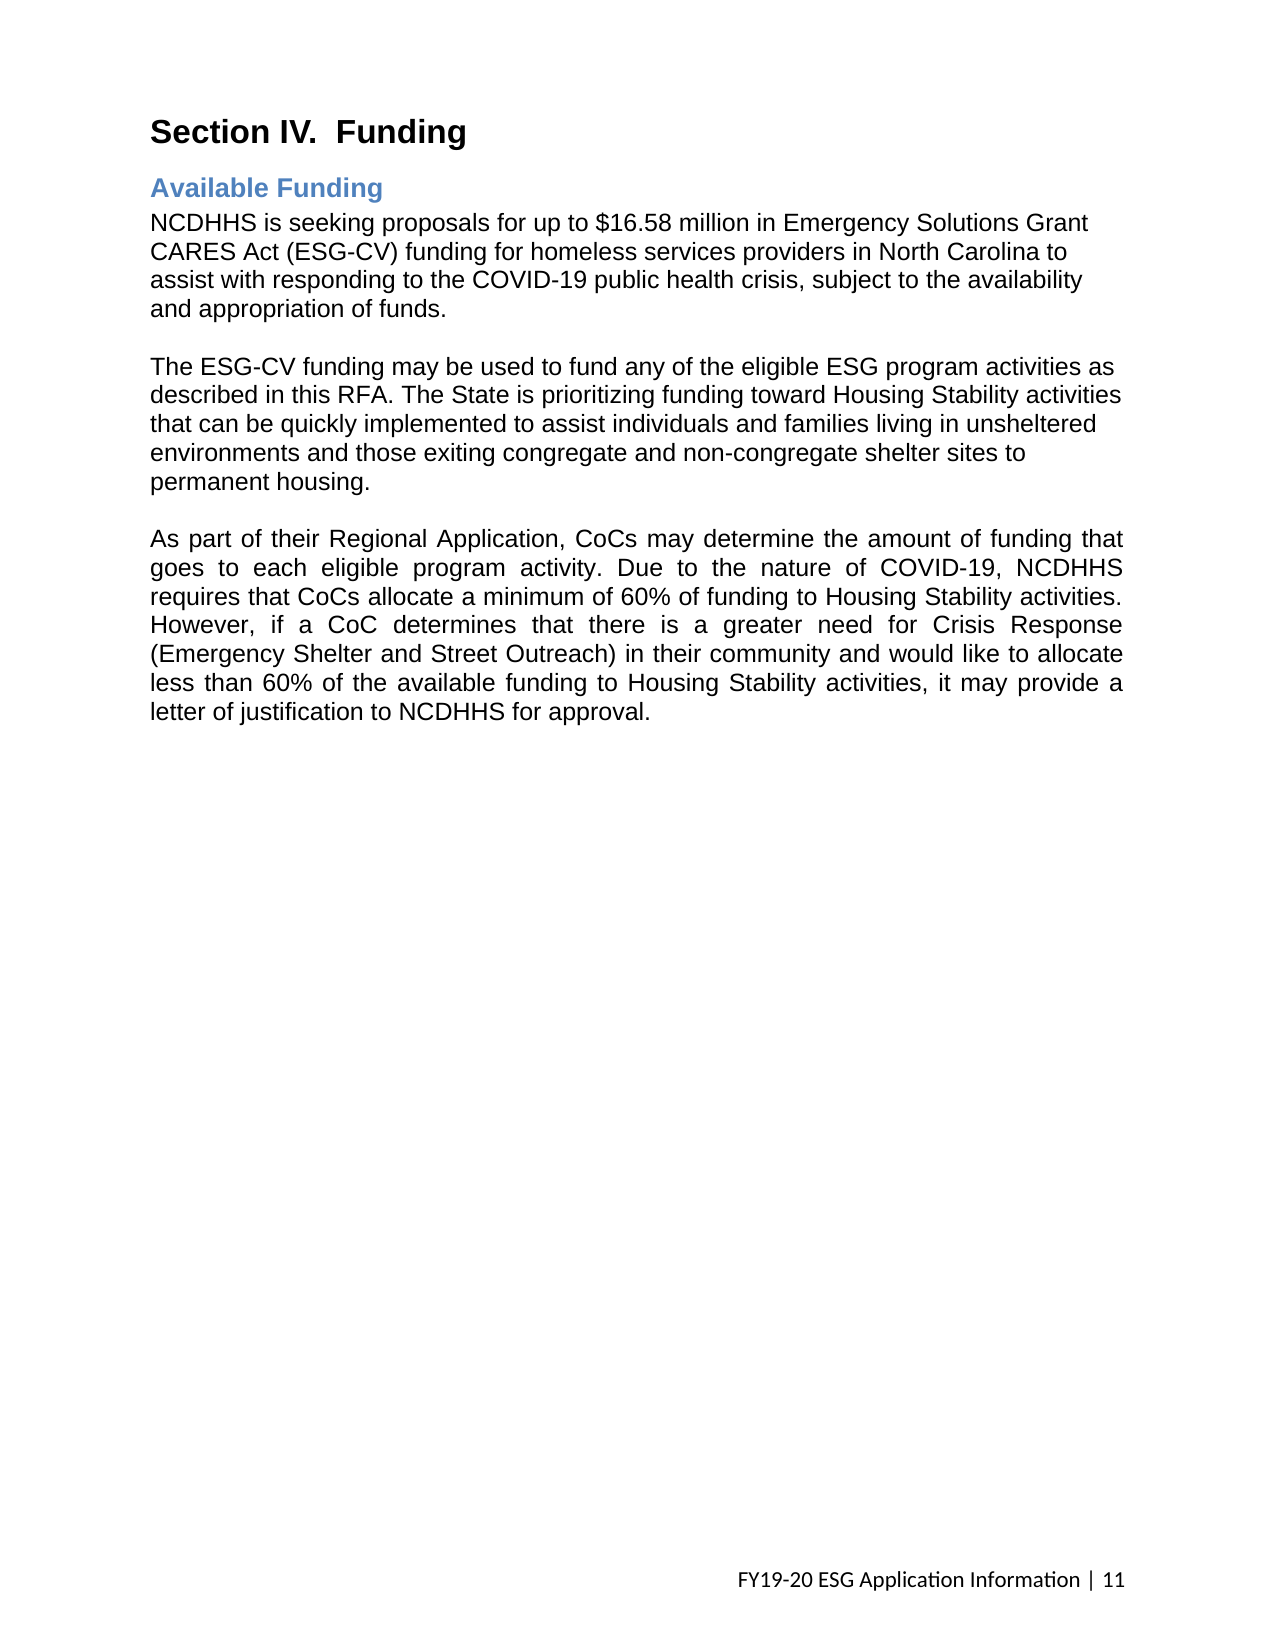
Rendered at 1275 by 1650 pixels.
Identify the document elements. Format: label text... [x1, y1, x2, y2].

subtitle Available Funding [150, 172, 1125, 203]
subtitle Section IV. Funding [150, 112, 1125, 151]
text As part of their Regional Application, CoCs may determine the amount of funding that goes to each eligible program activity. Due to the nature of COVID-19, NCDHHS requires that CoCs allocate a minimum of 60% of funding to Housing Stability activities. However, if a CoC determines that there is a greater need for Crisis Response (Emergency Shelter and Street Outreach) in their community and would like to allocate less than 60% of the available funding to Housing Stability activities, it may provide a letter of justification to NCDHHS for approval. [150, 524, 1125, 725]
text NCDHHS is seeking proposals for up to $16.58 million in Emergency Solutions Grant CARES Act (ESG-CV) funding for homeless services providers in North Carolina to assist with responding to the COVID-19 public health crisis, subject to the availability and appropriation of funds. [150, 208, 1125, 323]
text The ESG-CV funding may be used to fund any of the eligible ESG program activities as described in this RFA. The State is prioritizing funding toward Housing Stability activities that can be quickly implemented to assist individuals and families living in unsheltered environments and those exiting congregate and non-congregate shelter sites to permanent housing. [150, 351, 1125, 495]
